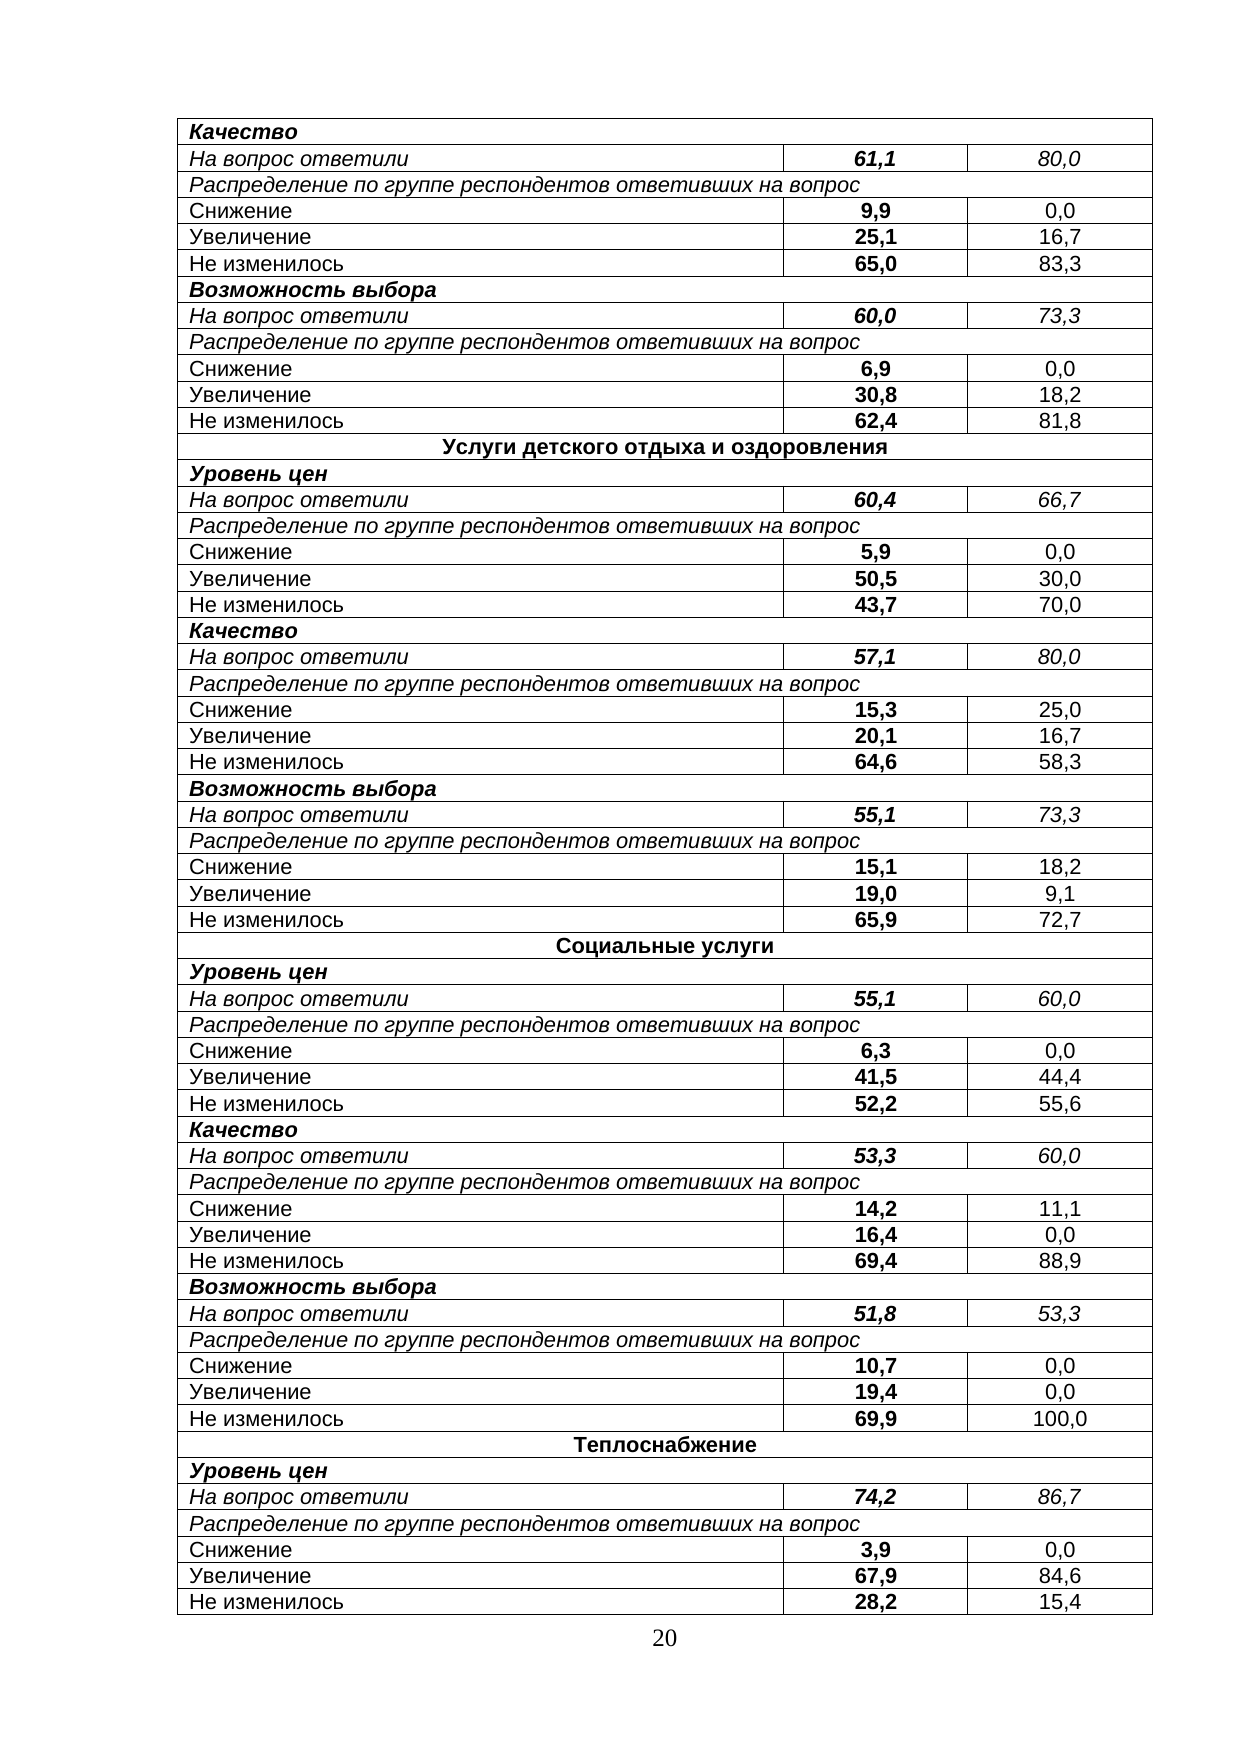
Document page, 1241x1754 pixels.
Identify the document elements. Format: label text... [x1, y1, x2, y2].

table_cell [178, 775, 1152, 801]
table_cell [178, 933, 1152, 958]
table_cell Качество [178, 119, 1152, 144]
table_cell Снижение [178, 198, 783, 223]
table_cell 66,7 [968, 487, 1152, 512]
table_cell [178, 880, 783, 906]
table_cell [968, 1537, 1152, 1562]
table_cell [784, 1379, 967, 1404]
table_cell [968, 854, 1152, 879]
table_cell Не изменилось [178, 250, 783, 276]
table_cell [178, 172, 1152, 197]
table_cell 18,2 [968, 382, 1152, 407]
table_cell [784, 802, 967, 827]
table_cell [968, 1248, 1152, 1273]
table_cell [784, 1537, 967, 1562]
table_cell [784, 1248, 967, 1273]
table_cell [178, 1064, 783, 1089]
table_cell 65,0 [784, 250, 967, 276]
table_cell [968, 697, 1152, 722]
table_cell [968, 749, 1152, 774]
table_cell 61,1 [784, 145, 967, 171]
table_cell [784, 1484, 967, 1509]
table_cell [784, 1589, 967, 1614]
table_cell Не изменилось [178, 592, 783, 617]
table_cell 80,0 [968, 644, 1152, 669]
table_cell 73,3 [968, 303, 1152, 328]
table_cell 60,0 [784, 303, 967, 328]
table_cell 0,0 [968, 539, 1152, 564]
table_cell 81,8 [968, 408, 1152, 433]
table_cell 16,7 [968, 224, 1152, 249]
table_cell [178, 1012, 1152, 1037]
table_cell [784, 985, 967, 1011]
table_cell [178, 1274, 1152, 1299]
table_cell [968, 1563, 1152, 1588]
table_cell 83,3 [968, 250, 1152, 276]
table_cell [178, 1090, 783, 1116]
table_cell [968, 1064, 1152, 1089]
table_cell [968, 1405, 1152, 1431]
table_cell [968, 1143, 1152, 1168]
table_cell Увеличение [178, 382, 783, 407]
table_cell 50,5 [784, 565, 967, 591]
table_cell Возможность выбора [178, 277, 1152, 302]
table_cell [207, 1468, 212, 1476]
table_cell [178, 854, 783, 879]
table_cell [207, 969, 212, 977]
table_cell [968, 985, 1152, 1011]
table_cell 43,7 [784, 592, 967, 617]
table_cell 30,8 [784, 382, 967, 407]
table_cell На вопрос ответили [178, 303, 783, 328]
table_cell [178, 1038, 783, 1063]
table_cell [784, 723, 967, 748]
table_cell Распределение по группе респондентов ответивших на вопрос [178, 670, 1152, 696]
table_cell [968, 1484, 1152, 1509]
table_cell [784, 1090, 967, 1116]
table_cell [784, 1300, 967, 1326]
table_cell 60,4 [784, 487, 967, 512]
table_cell 70,0 [968, 592, 1152, 617]
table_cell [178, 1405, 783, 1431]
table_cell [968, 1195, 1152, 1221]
table_cell 57,1 [784, 644, 967, 669]
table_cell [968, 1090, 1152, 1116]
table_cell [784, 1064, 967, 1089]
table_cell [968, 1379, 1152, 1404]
table_cell 0,0 [968, 198, 1152, 223]
table_cell 80,0 [968, 145, 1152, 171]
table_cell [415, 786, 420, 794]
table_cell 0,0 [968, 355, 1152, 381]
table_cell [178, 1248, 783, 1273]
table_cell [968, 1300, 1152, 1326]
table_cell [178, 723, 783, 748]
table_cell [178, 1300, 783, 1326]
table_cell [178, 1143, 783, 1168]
table_cell 6,9 [784, 355, 967, 381]
table_cell Распределение по группе респондентов ответивших на вопрос [178, 329, 1152, 354]
table_cell Снижение [178, 539, 783, 564]
table_cell На вопрос ответили [178, 145, 783, 171]
table_cell Распределение по группе респондентов ответивших на вопрос [178, 513, 1152, 538]
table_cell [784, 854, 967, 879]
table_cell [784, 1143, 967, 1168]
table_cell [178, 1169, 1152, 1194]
table_cell Увеличение [178, 224, 783, 249]
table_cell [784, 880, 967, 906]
table_cell Увеличение [178, 565, 783, 591]
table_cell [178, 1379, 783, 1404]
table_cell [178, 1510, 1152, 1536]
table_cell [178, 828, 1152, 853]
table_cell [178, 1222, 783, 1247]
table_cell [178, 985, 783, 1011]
table_cell 30,0 [968, 565, 1152, 591]
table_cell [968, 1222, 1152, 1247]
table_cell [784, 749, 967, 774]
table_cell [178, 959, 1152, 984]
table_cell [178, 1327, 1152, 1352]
table_cell Не изменилось [178, 408, 783, 433]
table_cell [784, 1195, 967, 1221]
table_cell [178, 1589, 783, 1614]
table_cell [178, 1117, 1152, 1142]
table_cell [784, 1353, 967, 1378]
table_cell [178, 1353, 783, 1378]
table_cell Услуги детского отдыха и оздоровления [178, 434, 1152, 459]
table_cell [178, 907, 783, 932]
table_cell Снижение [178, 355, 783, 381]
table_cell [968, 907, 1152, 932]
table_cell Снижение [178, 697, 783, 722]
table_cell 62,4 [784, 408, 967, 433]
table_cell На вопрос ответили [178, 487, 783, 512]
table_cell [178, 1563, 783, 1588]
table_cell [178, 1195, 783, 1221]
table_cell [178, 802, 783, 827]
table_cell Качество [178, 618, 1152, 643]
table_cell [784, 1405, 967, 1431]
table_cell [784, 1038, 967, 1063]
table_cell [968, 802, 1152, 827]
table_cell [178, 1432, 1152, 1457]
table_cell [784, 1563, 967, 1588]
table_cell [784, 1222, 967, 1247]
table_cell 25,1 [784, 224, 967, 249]
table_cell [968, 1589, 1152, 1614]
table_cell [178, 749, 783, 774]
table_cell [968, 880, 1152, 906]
table_cell Уровень цен [178, 460, 1152, 486]
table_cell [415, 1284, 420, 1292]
table_cell 9,9 [784, 198, 967, 223]
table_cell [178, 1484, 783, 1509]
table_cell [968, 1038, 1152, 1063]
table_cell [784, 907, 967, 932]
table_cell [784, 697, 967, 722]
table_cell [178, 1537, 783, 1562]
table_cell На вопрос ответили [178, 644, 783, 669]
table_cell 5,9 [784, 539, 967, 564]
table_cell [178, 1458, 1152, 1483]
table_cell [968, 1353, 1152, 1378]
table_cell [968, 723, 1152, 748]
